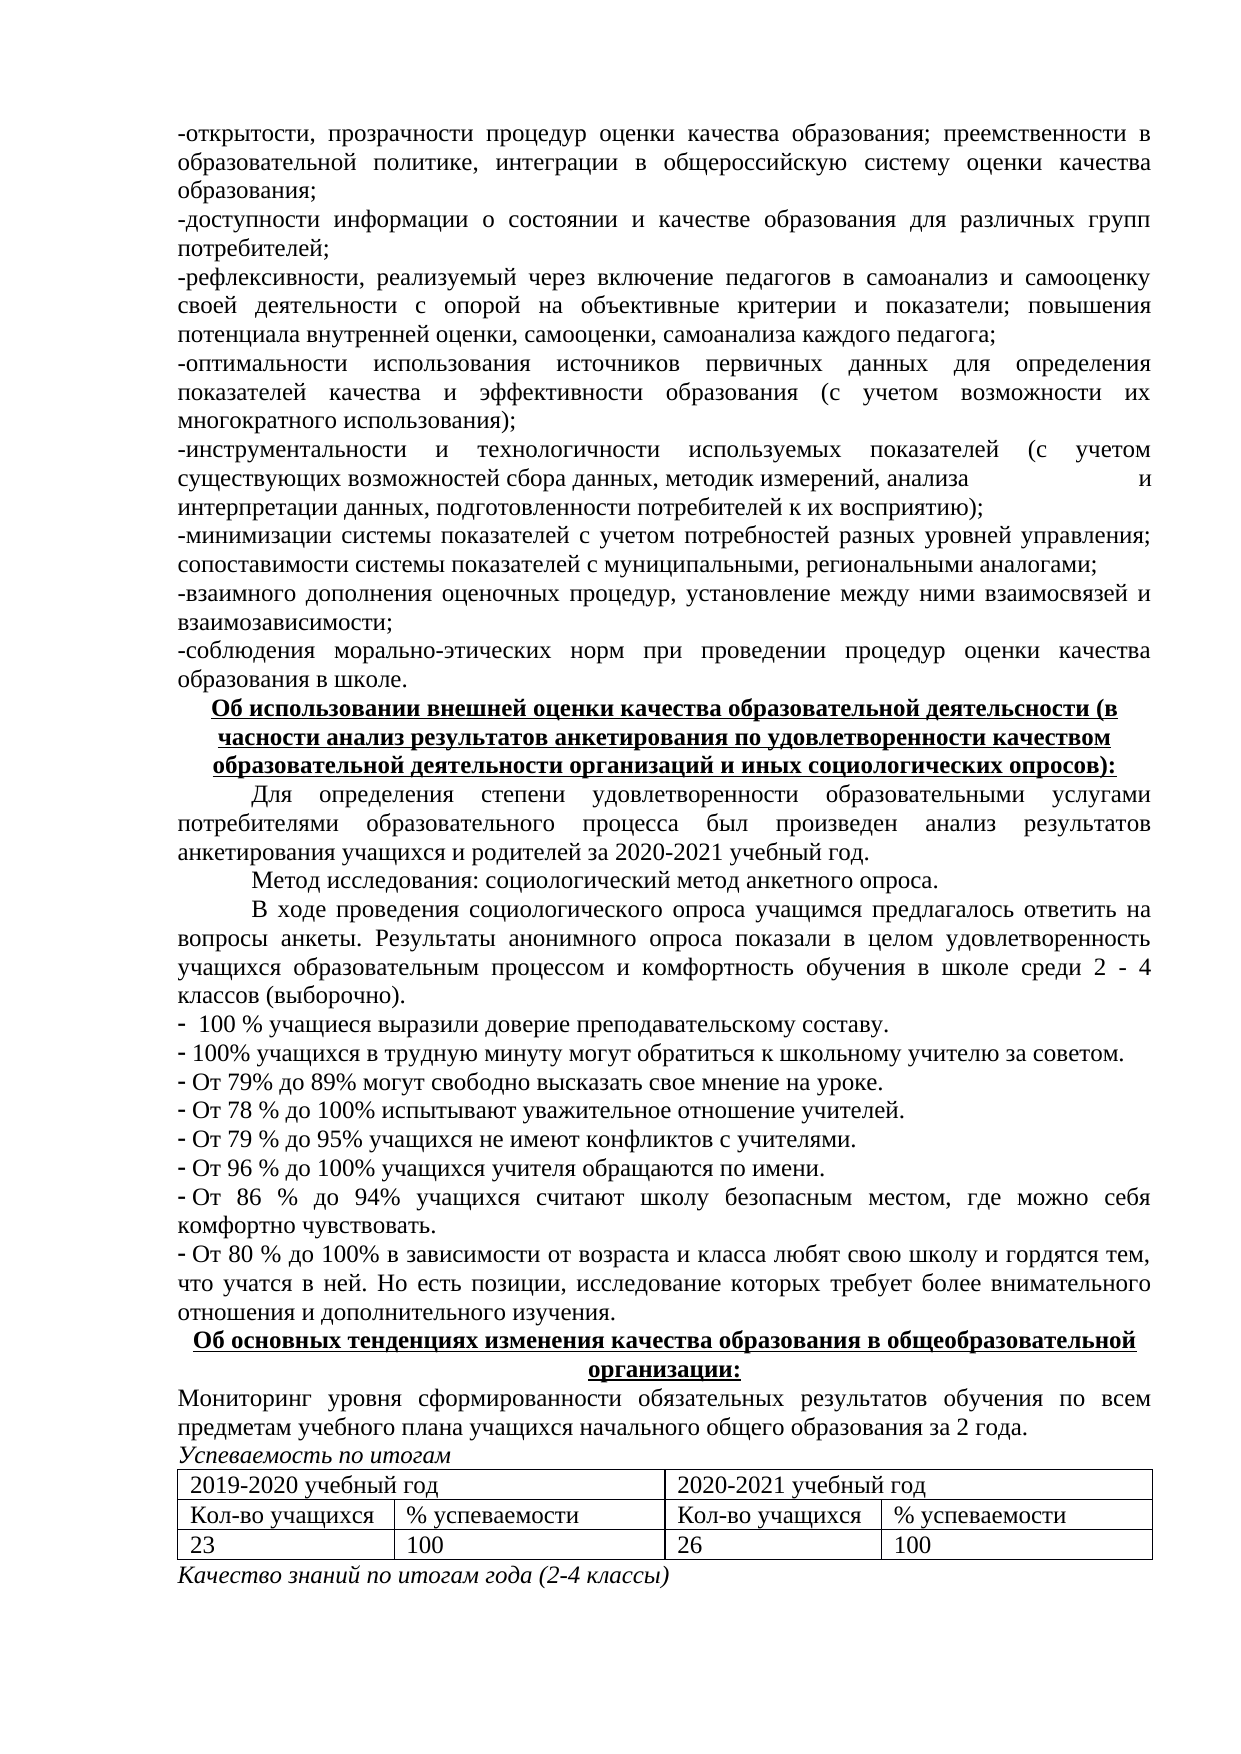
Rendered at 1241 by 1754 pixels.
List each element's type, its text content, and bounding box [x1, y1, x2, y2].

table_cell 26 [666, 1530, 881, 1559]
table_cell 100 [882, 1530, 1152, 1559]
text От 79 % до 95% учащихся не имеют конфликтов с учителями. [177, 1124, 1152, 1153]
text Для определения степени удовлетворенности образовательными услугами потребителями образовательного процесса был произведен анализ результатов анкетирования учащихся и родителей за 2020-2021 учебный год. [177, 779, 1152, 866]
table_header 2019-2020 учебный год [178, 1470, 664, 1499]
table_cell 100 [395, 1530, 664, 1559]
text Об основных тенденциях изменения качества образования в общеобразовательной организации: [177, 1326, 1152, 1383]
text От 86 % до 94% учащихся считают школу безопасным местом, где можно себя комфортно чувствовать. [177, 1182, 1152, 1239]
text Метод исследования: социологический метод анкетного опроса. [177, 866, 1152, 894]
table_cell 23 [178, 1530, 394, 1559]
text -взаимного дополнения оценочных процедур, установление между ними взаимосвязей и взаимозависимости; [177, 578, 1152, 636]
text -доступности информации о состоянии и качестве образования для различных групп потребителей; [177, 204, 1152, 262]
text В ходе проведения социологического опроса учащимся предлагалось ответить на вопросы анкеты. Результаты анонимного опроса показали в целом удовлетворенность учащихся образовательным процессом и комфортность обучения в школе среди 2 - 4 классов (выборочно). [177, 894, 1152, 1009]
text От 79% до 89% могут свободно высказать свое мнение на уроке. [177, 1067, 1152, 1096]
text -минимизации системы показателей с учетом потребностей разных уровней управления; сопоставимости системы показателей с муниципальными, региональными аналогами; [177, 521, 1152, 578]
text 100% учащихся в трудную минуту могут обратиться к школьному учителю за советом. [177, 1038, 1152, 1067]
table_cell % успеваемости [395, 1500, 664, 1529]
table_cell % успеваемости [882, 1500, 1152, 1529]
table_cell Кол-во учащихся [666, 1500, 881, 1529]
text От 78 % до 100% испытывают уважительное отношение учителей. [177, 1096, 1152, 1124]
text -открытости, прозрачности процедур оценки качества образования; преемственности в образовательной политике, интеграции в общероссийскую систему оценки качества образования; [177, 118, 1152, 204]
text 100 % учащиеся выразили доверие преподавательскому составу. [177, 1009, 1152, 1038]
text -рефлексивности, реализуемый через включение педагогов в самоанализ и самооценку своей деятельности с опорой на объективные критерии и показатели; повышения потенциала внутренней оценки, самооценки, самоанализа каждого педагога; [177, 262, 1152, 348]
table_cell Кол-во учащихся [178, 1500, 394, 1529]
text Мониторинг уровня сформированности обязательных результатов обучения по всем предметам учебного плана учащихся начального общего образования за 2 года. [177, 1383, 1152, 1441]
text -соблюдения морально-этических норм при проведении процедур оценки качества образования в школе. [177, 636, 1152, 693]
table_header 2020-2021 учебный год [666, 1470, 1152, 1499]
text От 80 % до 100% в зависимости от возраста и класса любят свою школу и гордятся тем, что учатся в ней. Но есть позиции, исследование которых требует более внимательного отношения и дополнительного изучения. [177, 1239, 1152, 1326]
text Об использовании внешней оценки качества образовательной деятельсности (в часности анализ результатов анкетирования по удовлетворенности качеством образовательной деятельности организаций и иных социологических опросов): [177, 693, 1152, 779]
text От 96 % до 100% учащихся учителя обращаются по имени. [177, 1153, 1152, 1182]
text -инструментальности и технологичности используемых показателей (с учетом существующих возможностей сбора данных, методик измерений, анализа и интерпретации данных, подготовленности потребителей к их восприятию); [177, 434, 1152, 521]
text -оптимальности использования источников первичных данных для определения показателей качества и эффективности образования (с учетом возможности их многократного использования); [177, 348, 1152, 434]
text Качество знаний по итогам года (2-4 классы) [177, 1560, 1152, 1588]
text Успеваемость по итогам [177, 1441, 1152, 1469]
